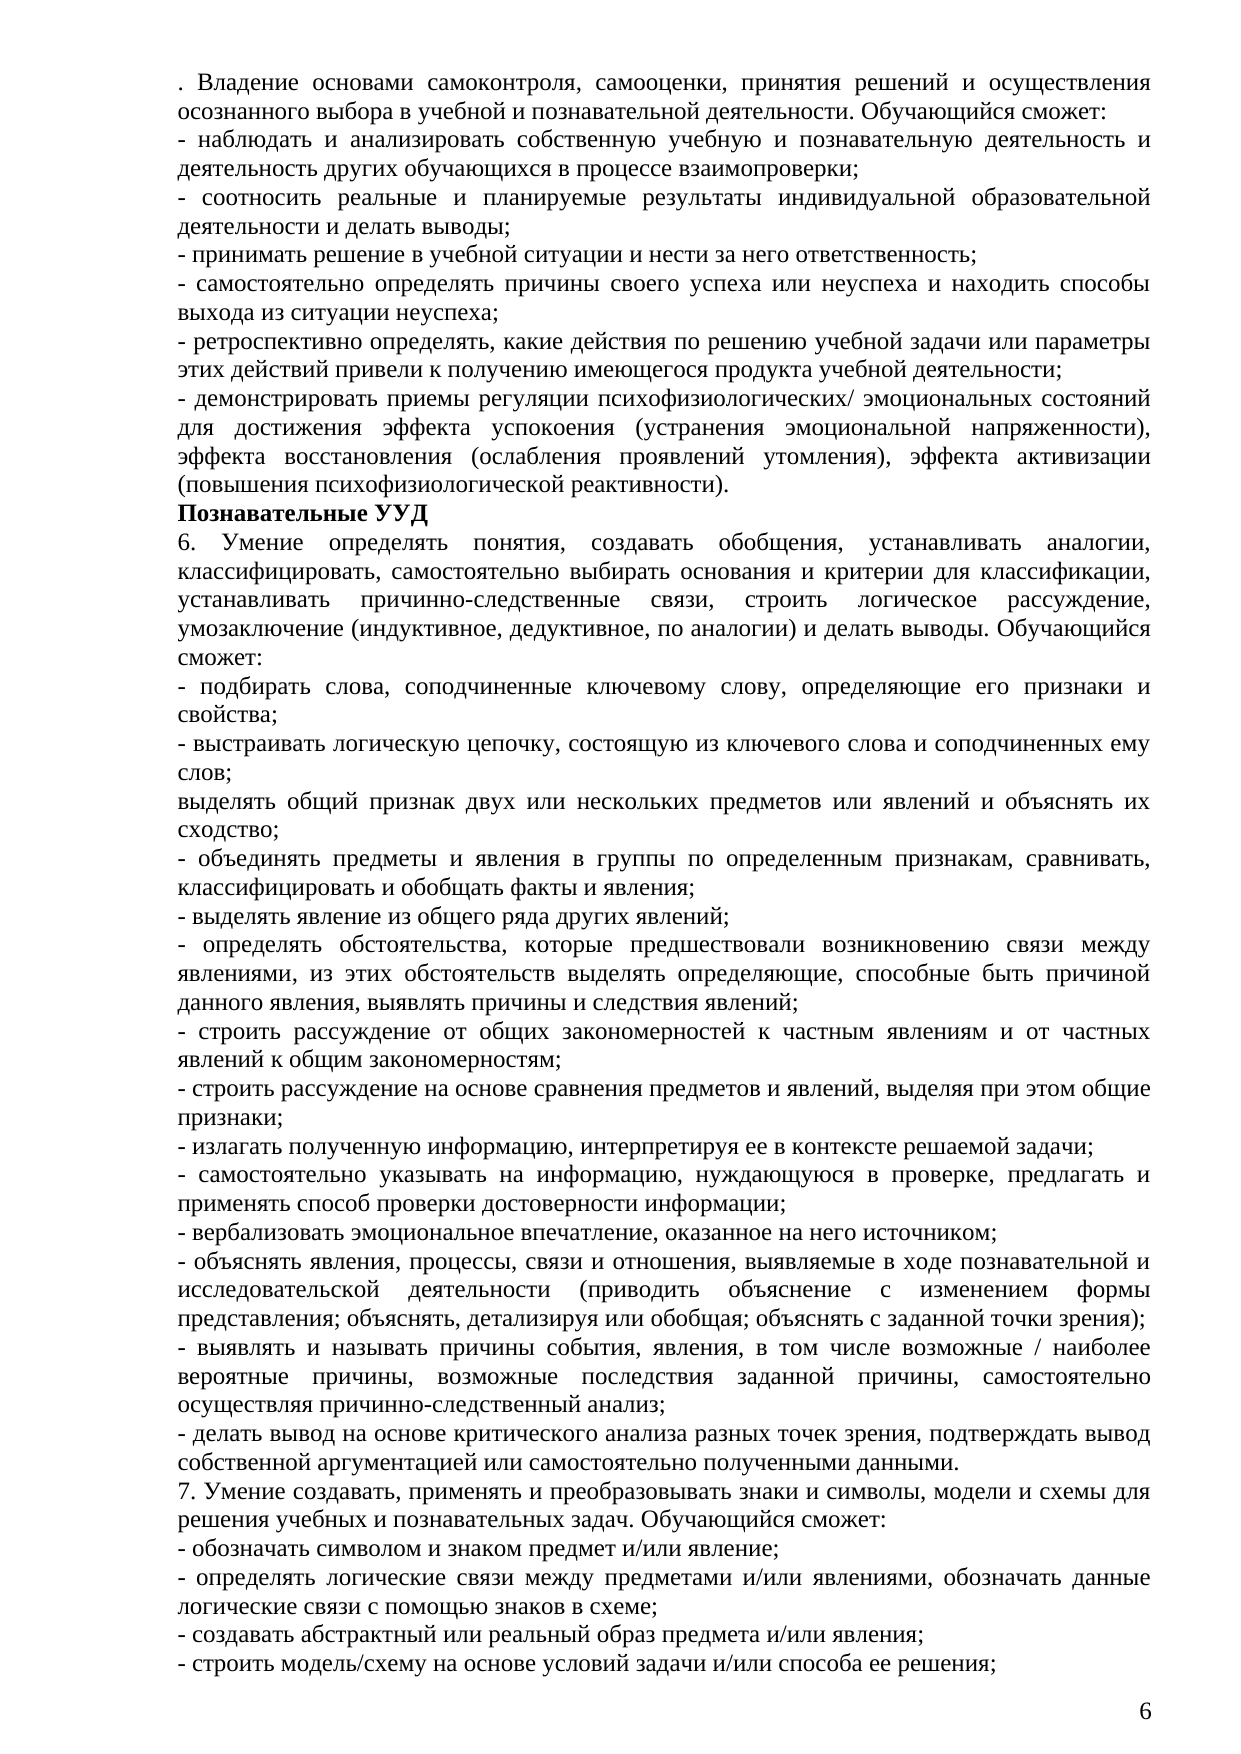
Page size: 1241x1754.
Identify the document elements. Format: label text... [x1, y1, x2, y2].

text - строить рассуждение на основе сравнения предметов и явлений, выделяя при этом общие признаки; [177, 1073, 1152, 1131]
text - создавать абстрактный или реальный образ предмета и/или явления; [177, 1619, 1152, 1648]
text - самостоятельно определять причины своего успеха или неуспеха и находить способы выхода из ситуации неуспеха; [177, 268, 1152, 326]
text 7. Умение создавать, применять и преобразовывать знаки и символы, модели и схемы для решения учебных и познавательных задач. Обучающийся сможет: [177, 1476, 1152, 1533]
text - выстраивать логическую цепочку, состоящую из ключевого слова и соподчиненных ему слов; [177, 728, 1152, 786]
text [177, 67, 1152, 124]
text выделять общий признак двух или нескольких предметов или явлений и объяснять их сходство; [177, 786, 1152, 843]
text - выявлять и называть причины события, явления, в том числе возможные / наиболее вероятные причины, возможные последствия заданной причины, самостоятельно осуществляя причинно-следственный анализ; [177, 1332, 1152, 1418]
text Познавательные УУД [177, 498, 1152, 527]
text - подбирать слова, соподчиненные ключевому слову, определяющие его признаки и свойства; [177, 671, 1152, 728]
text - наблюдать и анализировать собственную учебную и познавательную деятельность и деятельность других обучающихся в процессе взаимопроверки; [177, 124, 1152, 182]
text - строить модель/схему на основе условий задачи и/или способа ее решения; [177, 1648, 1152, 1677]
text - ретроспективно определять, какие действия по решению учебной задачи или параметры этих действий привели к получению имеющегося продукта учебной деятельности; [177, 326, 1152, 383]
text - самостоятельно указывать на информацию, нуждающуюся в проверке, предлагать и применять способ проверки достоверности информации; [177, 1159, 1152, 1217]
text - объединять предметы и явления в группы по определенным признакам, сравнивать, классифицировать и обобщать факты и явления; [177, 843, 1152, 901]
text 6. Умение определять понятия, создавать обобщения, устанавливать аналогии, классифицировать, самостоятельно выбирать основания и критерии для классификации, устанавливать причинно-следственные связи, строить логическое рассуждение, умозаключение (индуктивное, дедуктивное, по аналогии) и делать выводы. Обучающийся сможет: [177, 527, 1152, 671]
text - объяснять явления, процессы, связи и отношения, выявляемые в ходе познавательной и исследовательской деятельности (приводить объяснение с изменением формы представления; объяснять, детализируя или обобщая; объяснять с заданной точки зрения); [177, 1246, 1152, 1332]
text - определять логические связи между предметами и/или явлениями, обозначать данные логические связи с помощью знаков в схеме; [177, 1562, 1152, 1619]
text - демонстрировать приемы регуляции психофизиологических/ эмоциональных состояний для достижения эффекта успокоения (устранения эмоциональной напряженности), эффекта восстановления (ослабления проявлений утомления), эффекта активизации (повышения психофизиологической реактивности). [177, 383, 1152, 498]
text - излагать полученную информацию, интерпретируя ее в контексте решаемой задачи; [177, 1131, 1152, 1159]
text - вербализовать эмоциональное впечатление, оказанное на него источником; [177, 1217, 1152, 1246]
text - выделять явление из общего ряда других явлений; [177, 901, 1152, 929]
text - определять обстоятельства, которые предшествовали возникновению связи между явлениями, из этих обстоятельств выделять определяющие, способные быть причиной данного явления, выявлять причины и следствия явлений; [177, 929, 1152, 1016]
text - соотносить реальные и планируемые результаты индивидуальной образовательной деятельности и делать выводы; [177, 182, 1152, 239]
text - принимать решение в учебной ситуации и нести за него ответственность; [177, 239, 1152, 268]
text - строить рассуждение от общих закономерностей к частным явлениям и от частных явлений к общим закономерностям; [177, 1016, 1152, 1073]
text - обозначать символом и знаком предмет и/или явление; [177, 1533, 1152, 1562]
text - делать вывод на основе критического анализа разных точек зрения, подтверждать вывод собственной аргументацией или самостоятельно полученными данными. [177, 1418, 1152, 1476]
